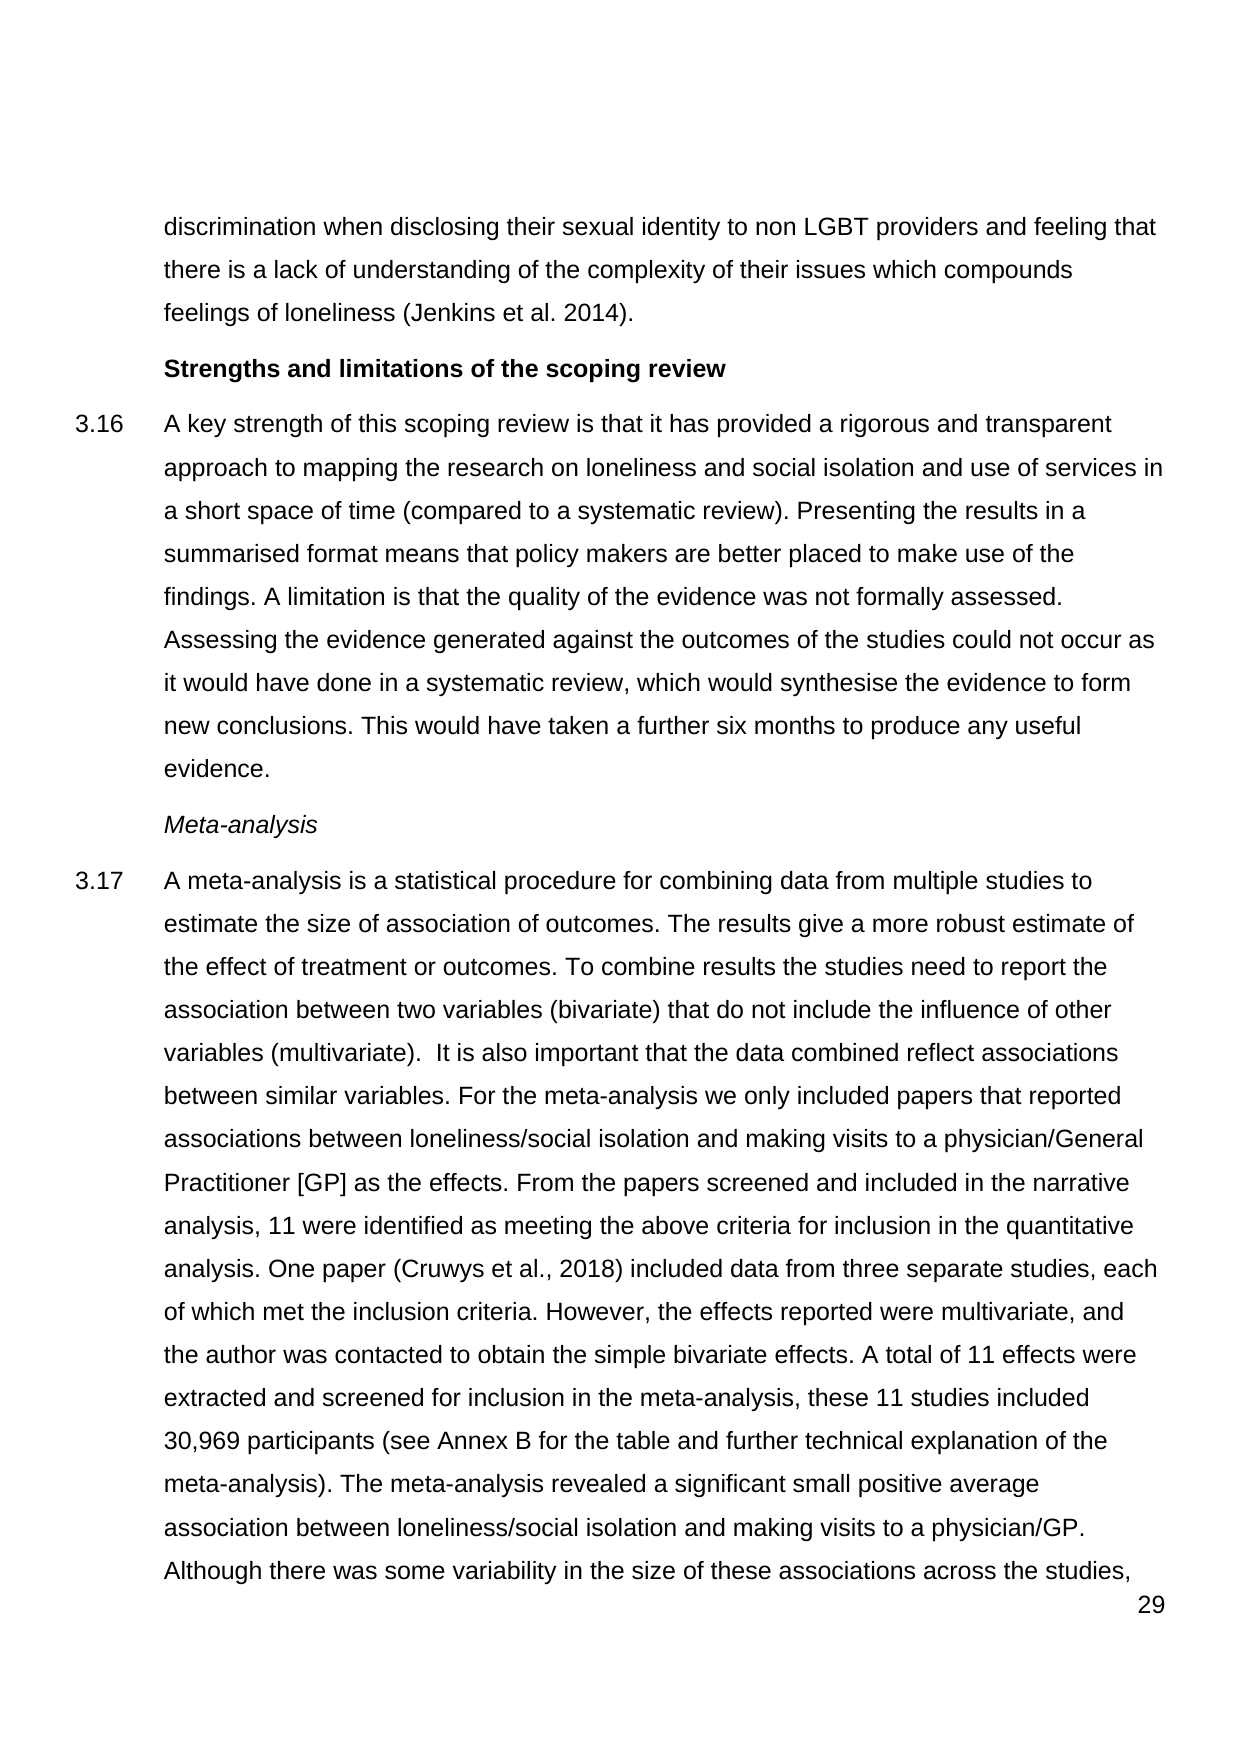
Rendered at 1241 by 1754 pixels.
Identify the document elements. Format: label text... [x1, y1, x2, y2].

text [75, 212, 1165, 327]
text A key strength of this scoping review is that it has provided a rigorous and transparent approach to mapping the research on loneliness and social isolation and use of services in a short space of time (compared to a systematic review). Presenting the results in a summarised format means that policy makers are better placed to make use of the findings. A limitation is that the quality of the evidence was not formally assessed. Assessing the evidence generated against the outcomes of the studies could not occur as it would have done in a systematic review, which would synthesise the evidence to form new conclusions. This would have taken a further six months to produce any useful evidence. [75, 409, 1165, 783]
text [75, 866, 1165, 1584]
subtitle Meta-analysis [164, 810, 1165, 839]
list Strengths and limitations of the scoping review [164, 354, 1165, 382]
